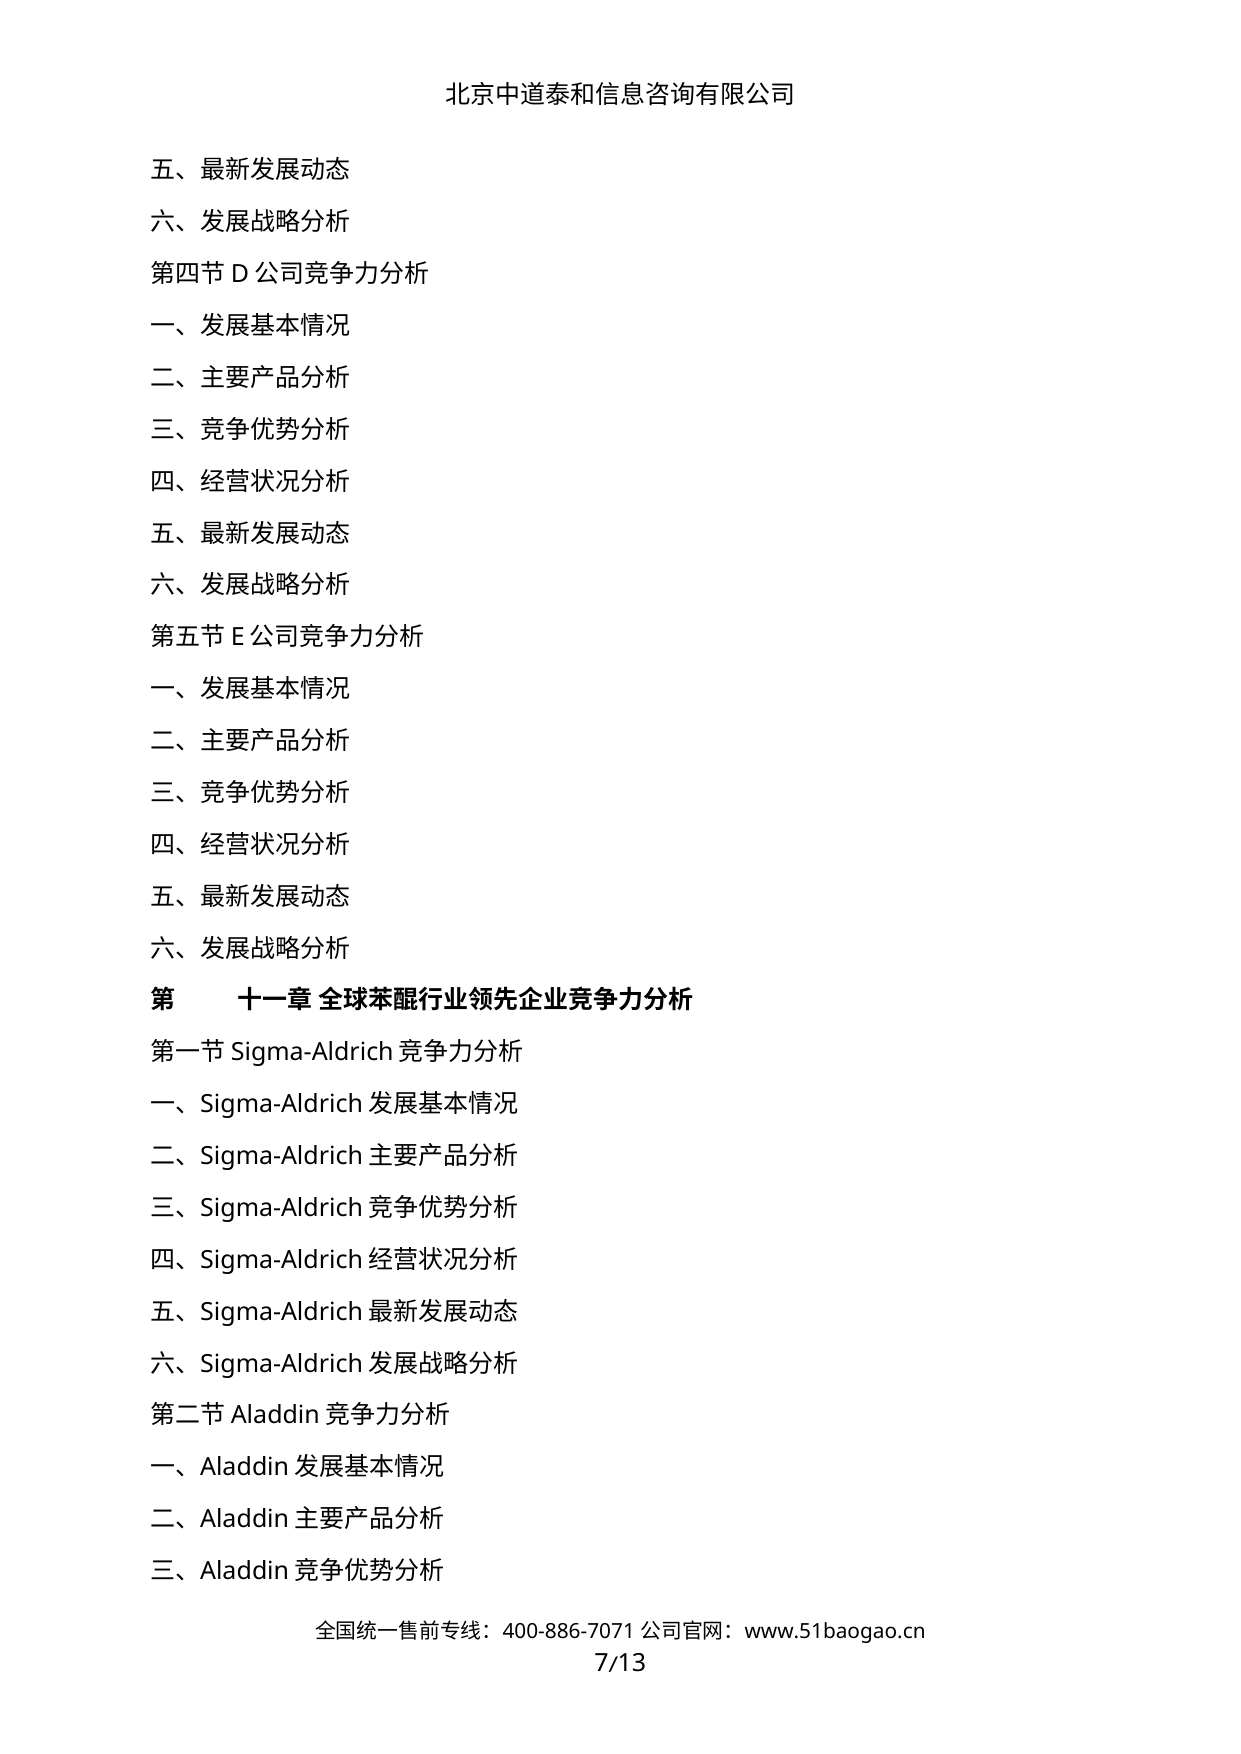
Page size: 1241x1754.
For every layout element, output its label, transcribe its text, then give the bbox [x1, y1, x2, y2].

text 三、Aladdin竞争优势分析 [150, 1551, 1090, 1587]
text 五、Sigma-Aldrich最新发展动态 [150, 1291, 1090, 1327]
text 二、主要产品分析 [150, 721, 1090, 757]
text 四、Sigma-Aldrich经营状况分析 [150, 1239, 1090, 1276]
text 六、发展战略分析 [150, 928, 1090, 964]
text 第一节 Sigma-Aldrich竞争力分析 [150, 1032, 1090, 1068]
text 三、竞争优势分析 [150, 409, 1090, 446]
text 一、Sigma-Aldrich发展基本情况 [150, 1084, 1090, 1120]
text 一、发展基本情况 [150, 669, 1090, 705]
text 六、发展战略分析 [150, 565, 1090, 601]
text 四、经营状况分析 [150, 461, 1090, 497]
text 五、最新发展动态 [150, 876, 1090, 912]
text 二、主要产品分析 [150, 357, 1090, 394]
text 三、竞争优势分析 [150, 772, 1090, 809]
text 二、Aladdin主要产品分析 [150, 1499, 1090, 1535]
text 第四节 D公司竞争力分析 [150, 254, 1090, 290]
text 六、发展战略分析 [150, 202, 1090, 238]
text 第五节 E公司竞争力分析 [150, 617, 1090, 653]
text 五、最新发展动态 [150, 513, 1090, 549]
text 一、发展基本情况 [150, 306, 1090, 342]
text 一、Aladdin发展基本情况 [150, 1447, 1090, 1483]
text 二、Sigma-Aldrich主要产品分析 [150, 1136, 1090, 1172]
text 四、经营状况分析 [150, 824, 1090, 861]
text 六、Sigma-Aldrich发展战略分析 [150, 1343, 1090, 1379]
text 第 十一章 全球苯醌行业领先企业竞争力分析 [150, 980, 1090, 1016]
text 三、Sigma-Aldrich竞争优势分析 [150, 1187, 1090, 1224]
text 第二节 Aladdin竞争力分析 [150, 1395, 1090, 1431]
text 五、最新发展动态 [150, 150, 1090, 186]
